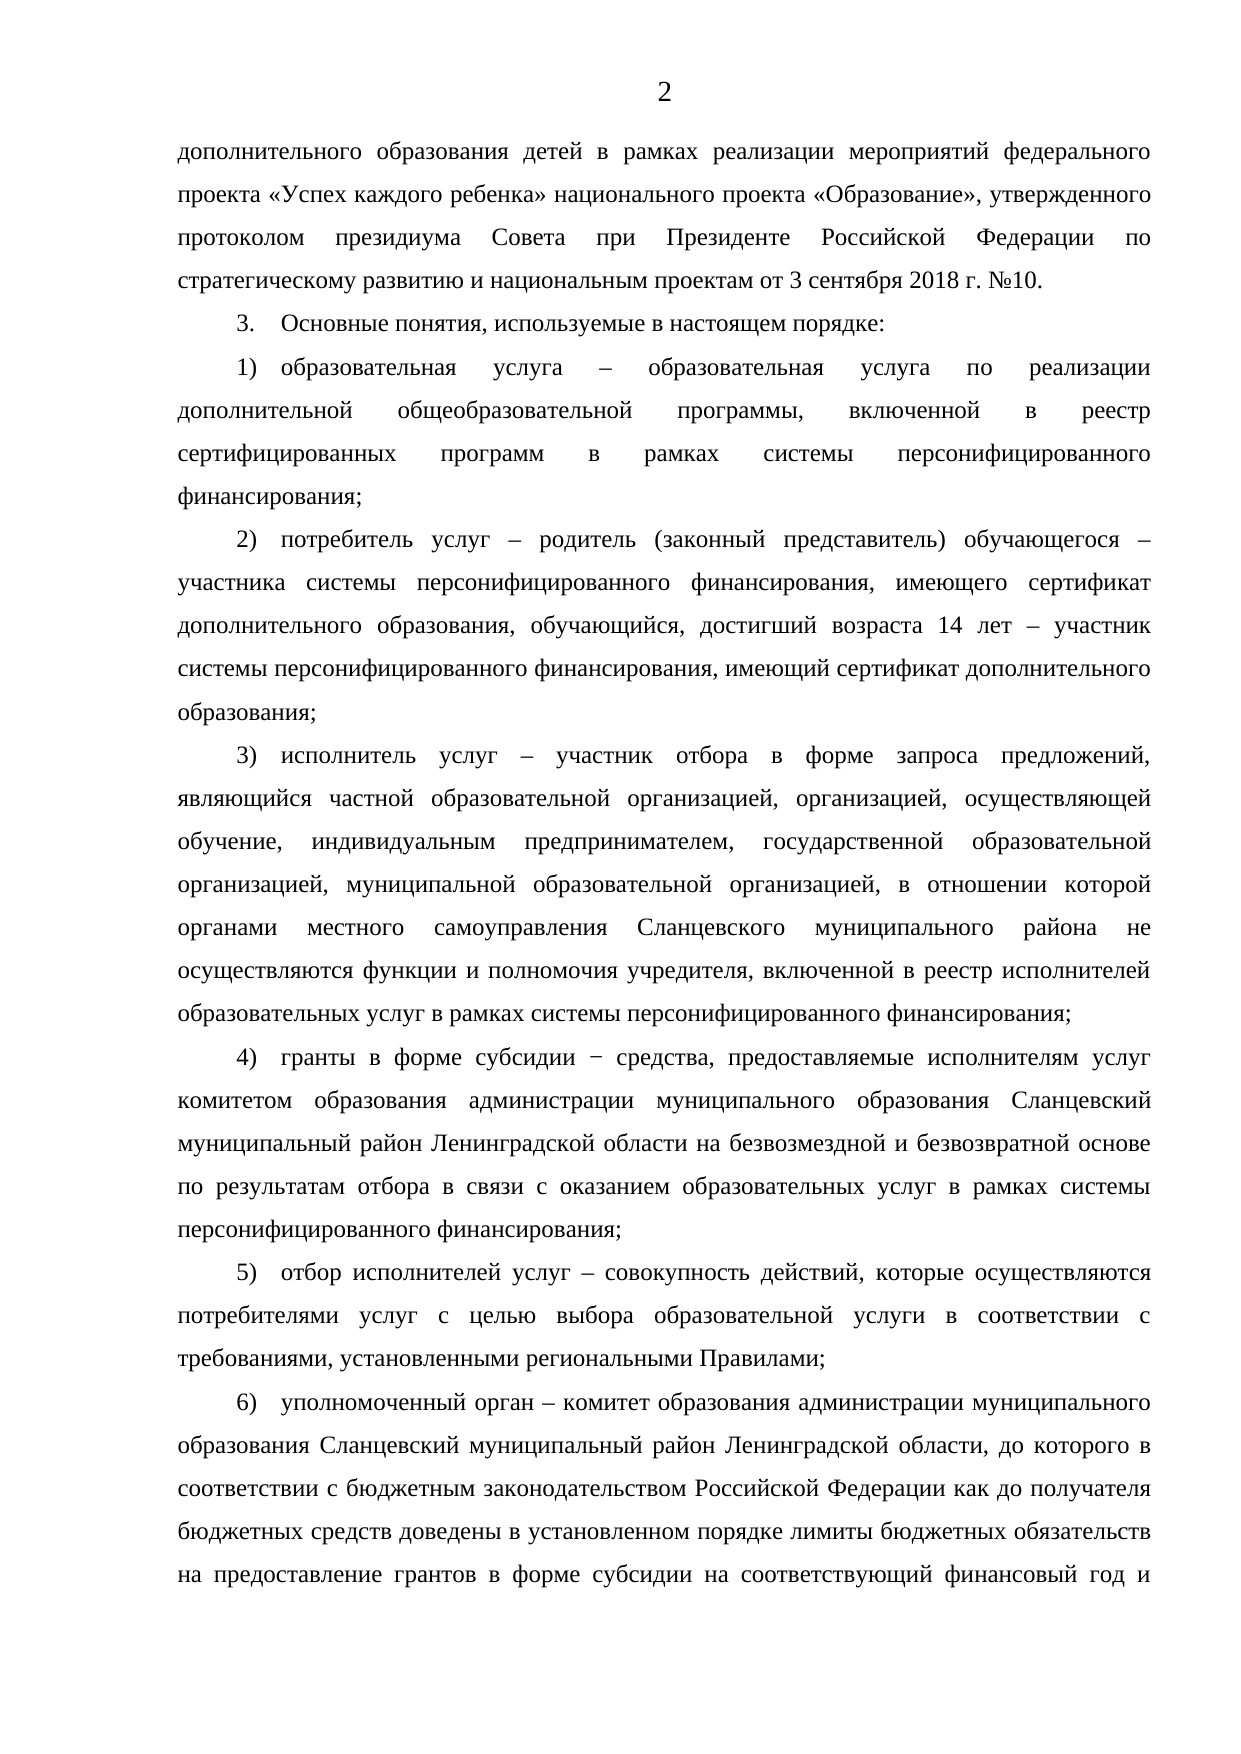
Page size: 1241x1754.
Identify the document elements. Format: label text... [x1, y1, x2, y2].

list потребитель услуг – родитель (законный представитель) обучающегося – участника системы персонифицированного финансирования, имеющего сертификат дополнительного образования, обучающийся, достигший возраста 14 лет – участник системы персонифицированного финансирования, имеющий сертификат дополнительного образования; [177, 524, 1152, 725]
list Основные понятия, используемые в настоящем порядке: [177, 308, 1152, 337]
list гранты в форме субсидии − средства, предоставляемые исполнителям услуг комитетом образования администрации муниципального образования Сланцевский муниципальный район Ленинградской области на безвозмездной и безвозвратной основе по результатам отбора в связи с оказанием образовательных услуг в рамках системы персонифицированного финансирования; [177, 1042, 1152, 1243]
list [177, 1387, 1152, 1588]
list образовательная услуга – образовательная услуга по реализации дополнительной общеобразовательной программы, включенной в реестр сертифицированных программ в рамках системы персонифицированного финансирования; [177, 352, 1152, 510]
list исполнитель услуг – участник отбора в форме запроса предложений, являющийся частной образовательной организацией, организацией, осуществляющей обучение, индивидуальным предпринимателем, государственной образовательной организацией, муниципальной образовательной организацией, в отношении которой органами местного самоуправления Сланцевского муниципального района не осуществляются функции и полномочия учредителя, включенной в реестр исполнителей образовательных услуг в рамках системы персонифицированного финансирования; [177, 740, 1152, 1027]
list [177, 136, 1152, 294]
list отбор исполнителей услуг – совокупность действий, которые осуществляются потребителями услуг с целью выбора образовательной услуги в соответствии с требованиями, установленными региональными Правилами; [177, 1257, 1152, 1372]
